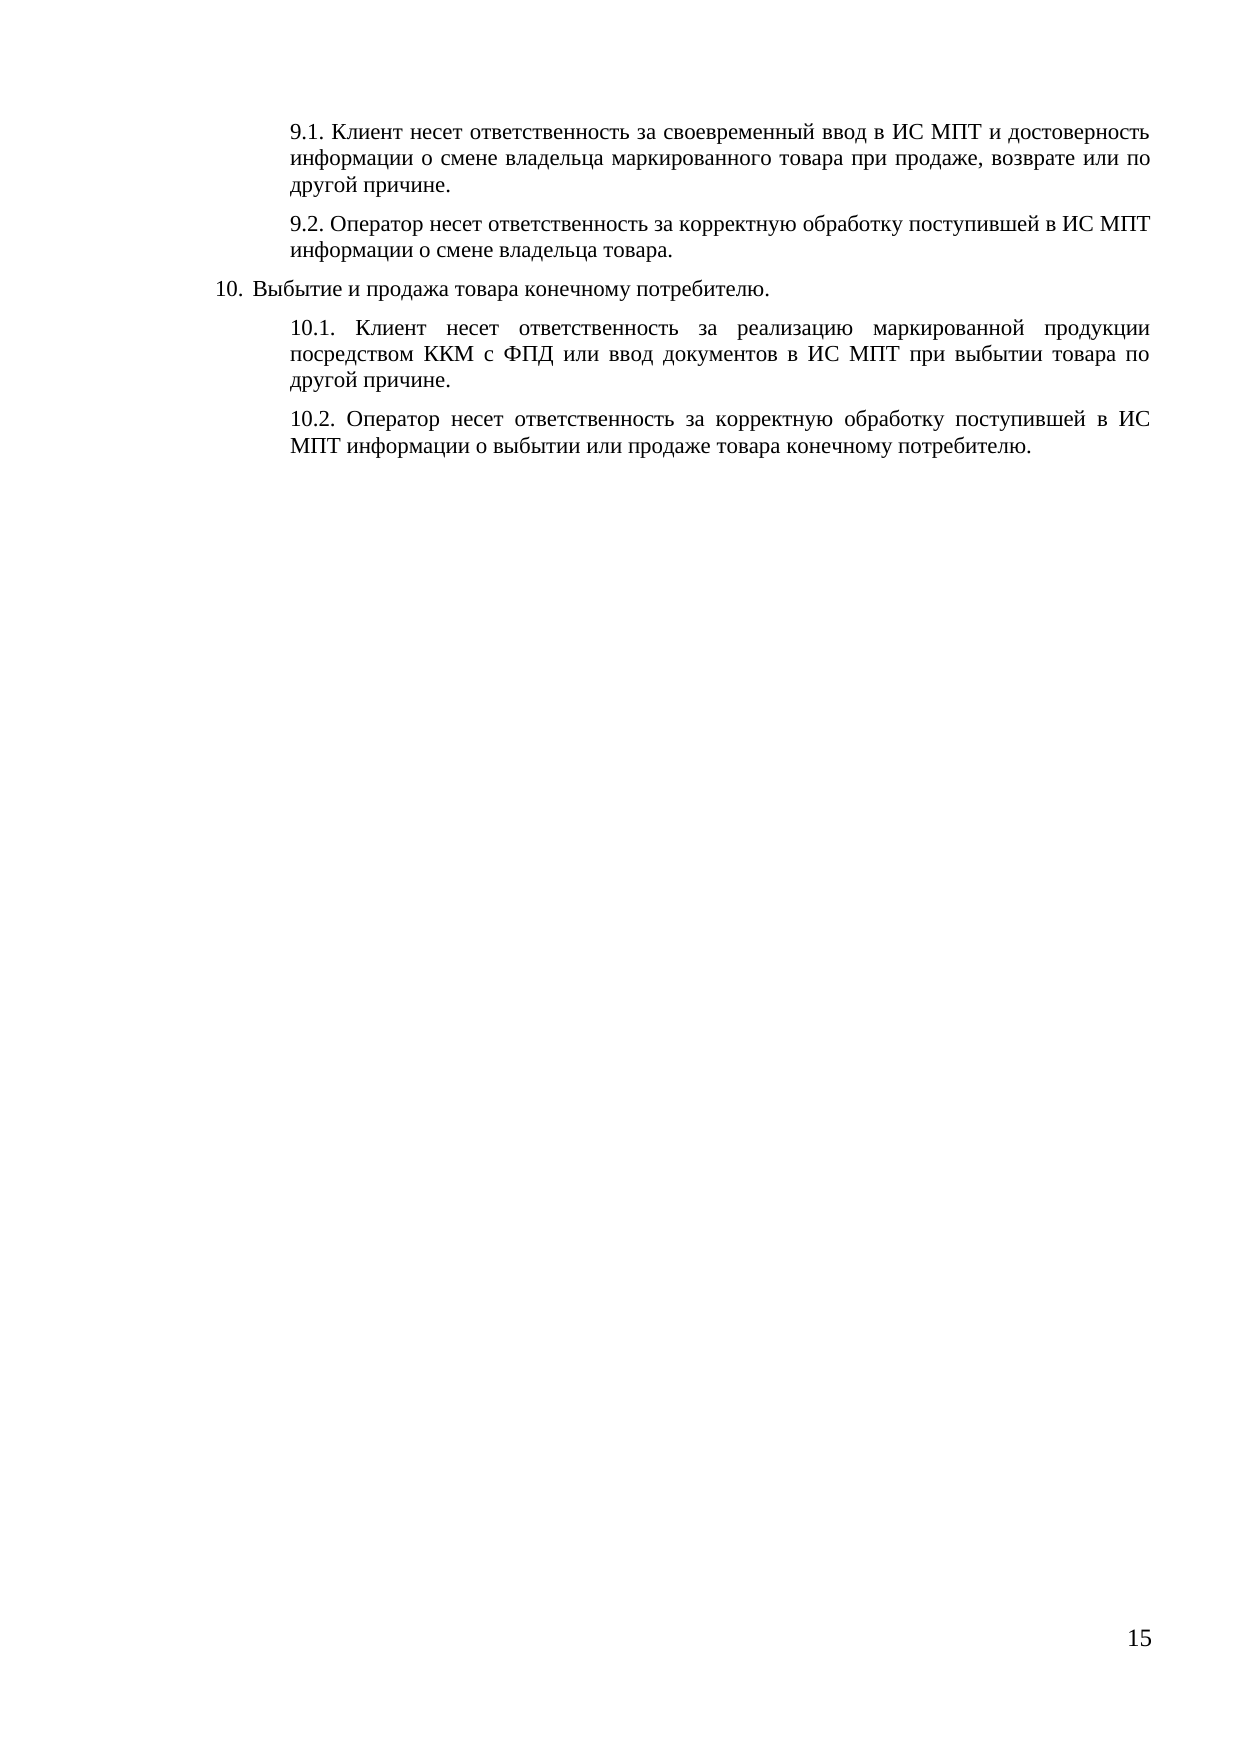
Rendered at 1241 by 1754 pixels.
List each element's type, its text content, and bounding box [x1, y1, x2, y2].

text 10.1. Клиент несет ответственность за реализацию маркированной продукции посредством ККМ с ФПД или ввод документов в ИС МПТ при выбытии товара по другой причине. [290, 314, 1152, 393]
text 9.2. Оператор несет ответственность за корректную обработку поступившей в ИС МПТ информации о смене владельца товара. [290, 210, 1152, 262]
text 10.2. Оператор несет ответственность за корректную обработку поступившей в ИС МПТ информации о выбытии или продаже товара конечному потребителю. [290, 405, 1152, 458]
text 9.1. Клиент несет ответственность за своевременный ввод в ИС МПТ и достоверность информации о смене владельца маркированного товара при продаже, возврате или по другой причине. [290, 118, 1152, 197]
list Выбытие и продажа товара конечному потребителю. [215, 275, 1152, 301]
